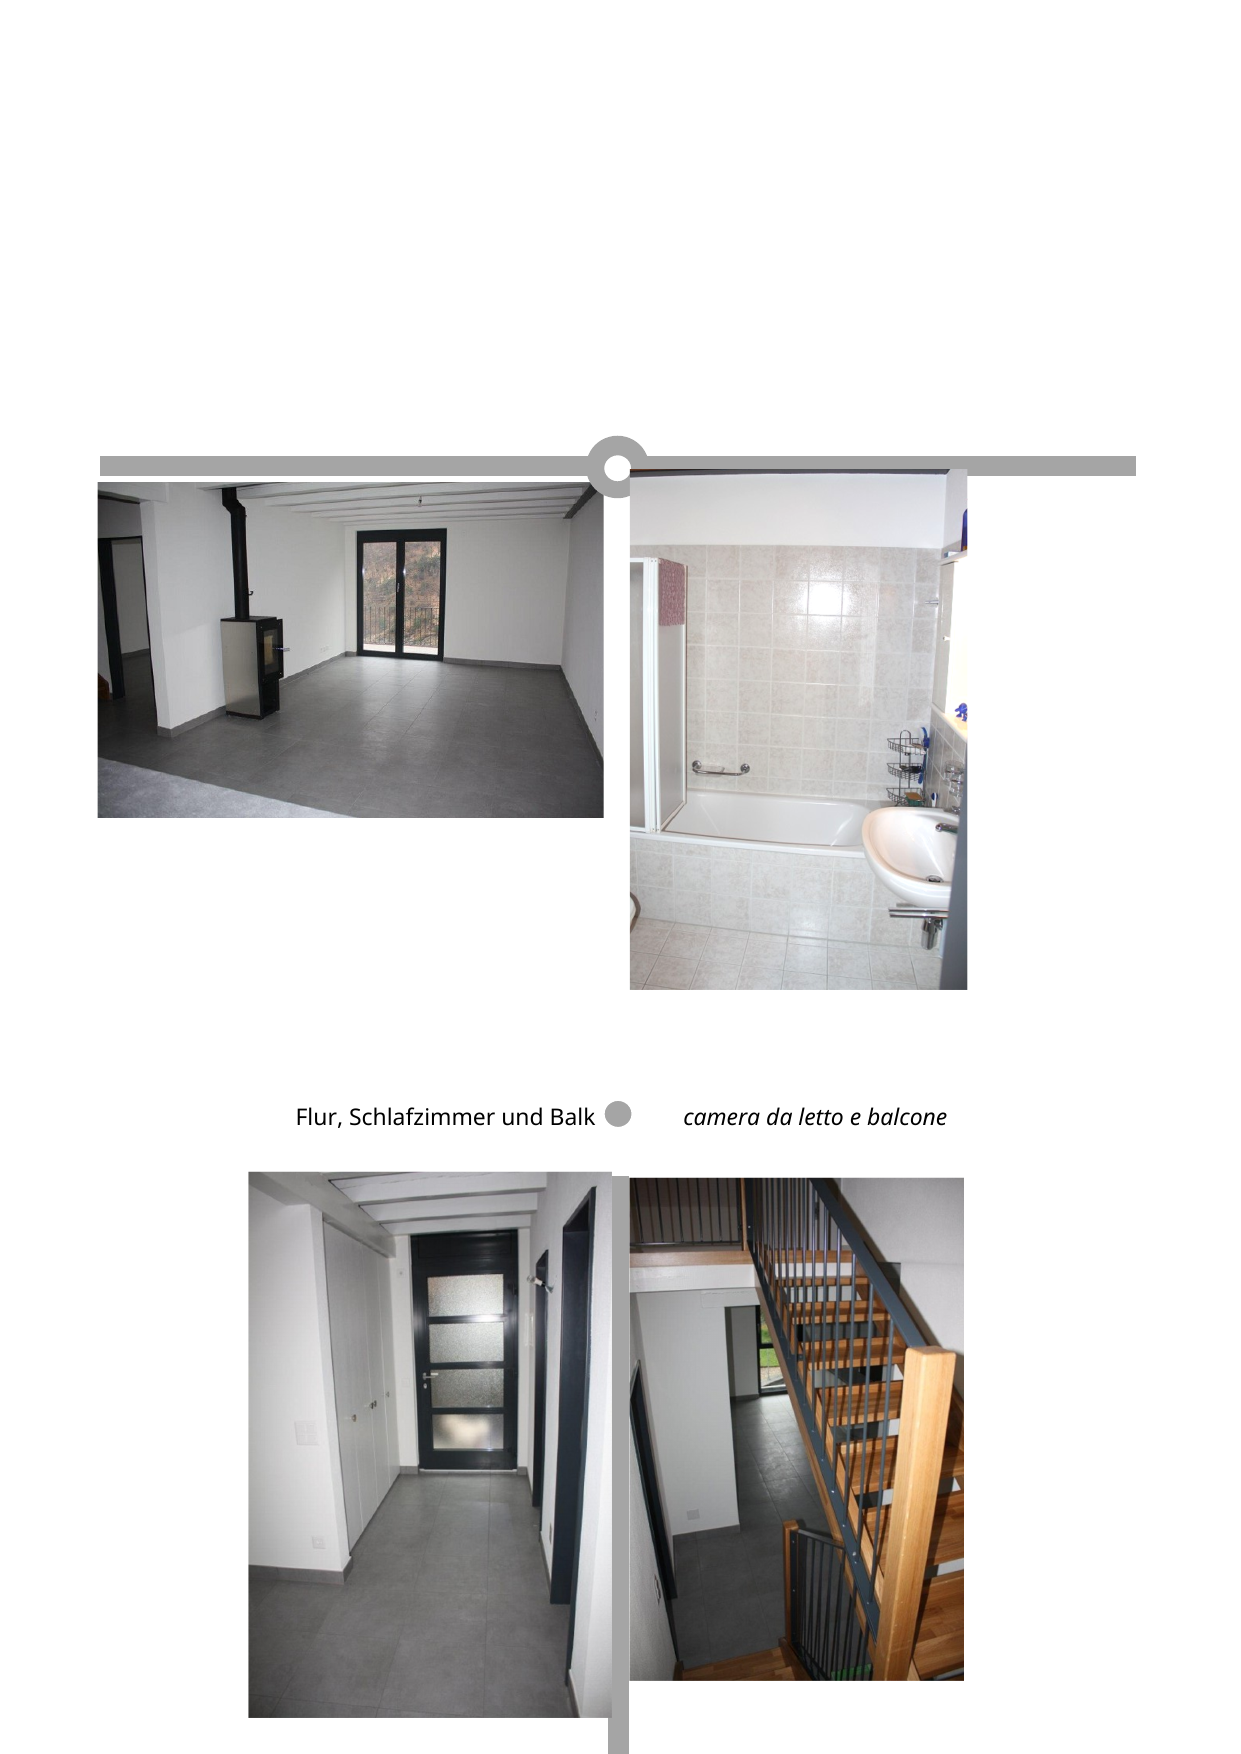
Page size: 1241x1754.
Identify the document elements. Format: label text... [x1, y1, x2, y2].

picture [630, 1178, 964, 1680]
picture [97, 482, 604, 818]
text Flur, Schlafzimmer und Balkon camera da letto e balcone [635, 1101, 1122, 1132]
picture [249, 1172, 612, 1717]
text Flur, Schlafzimmer und Balkon camera da letto e balcone [118, 1101, 601, 1132]
